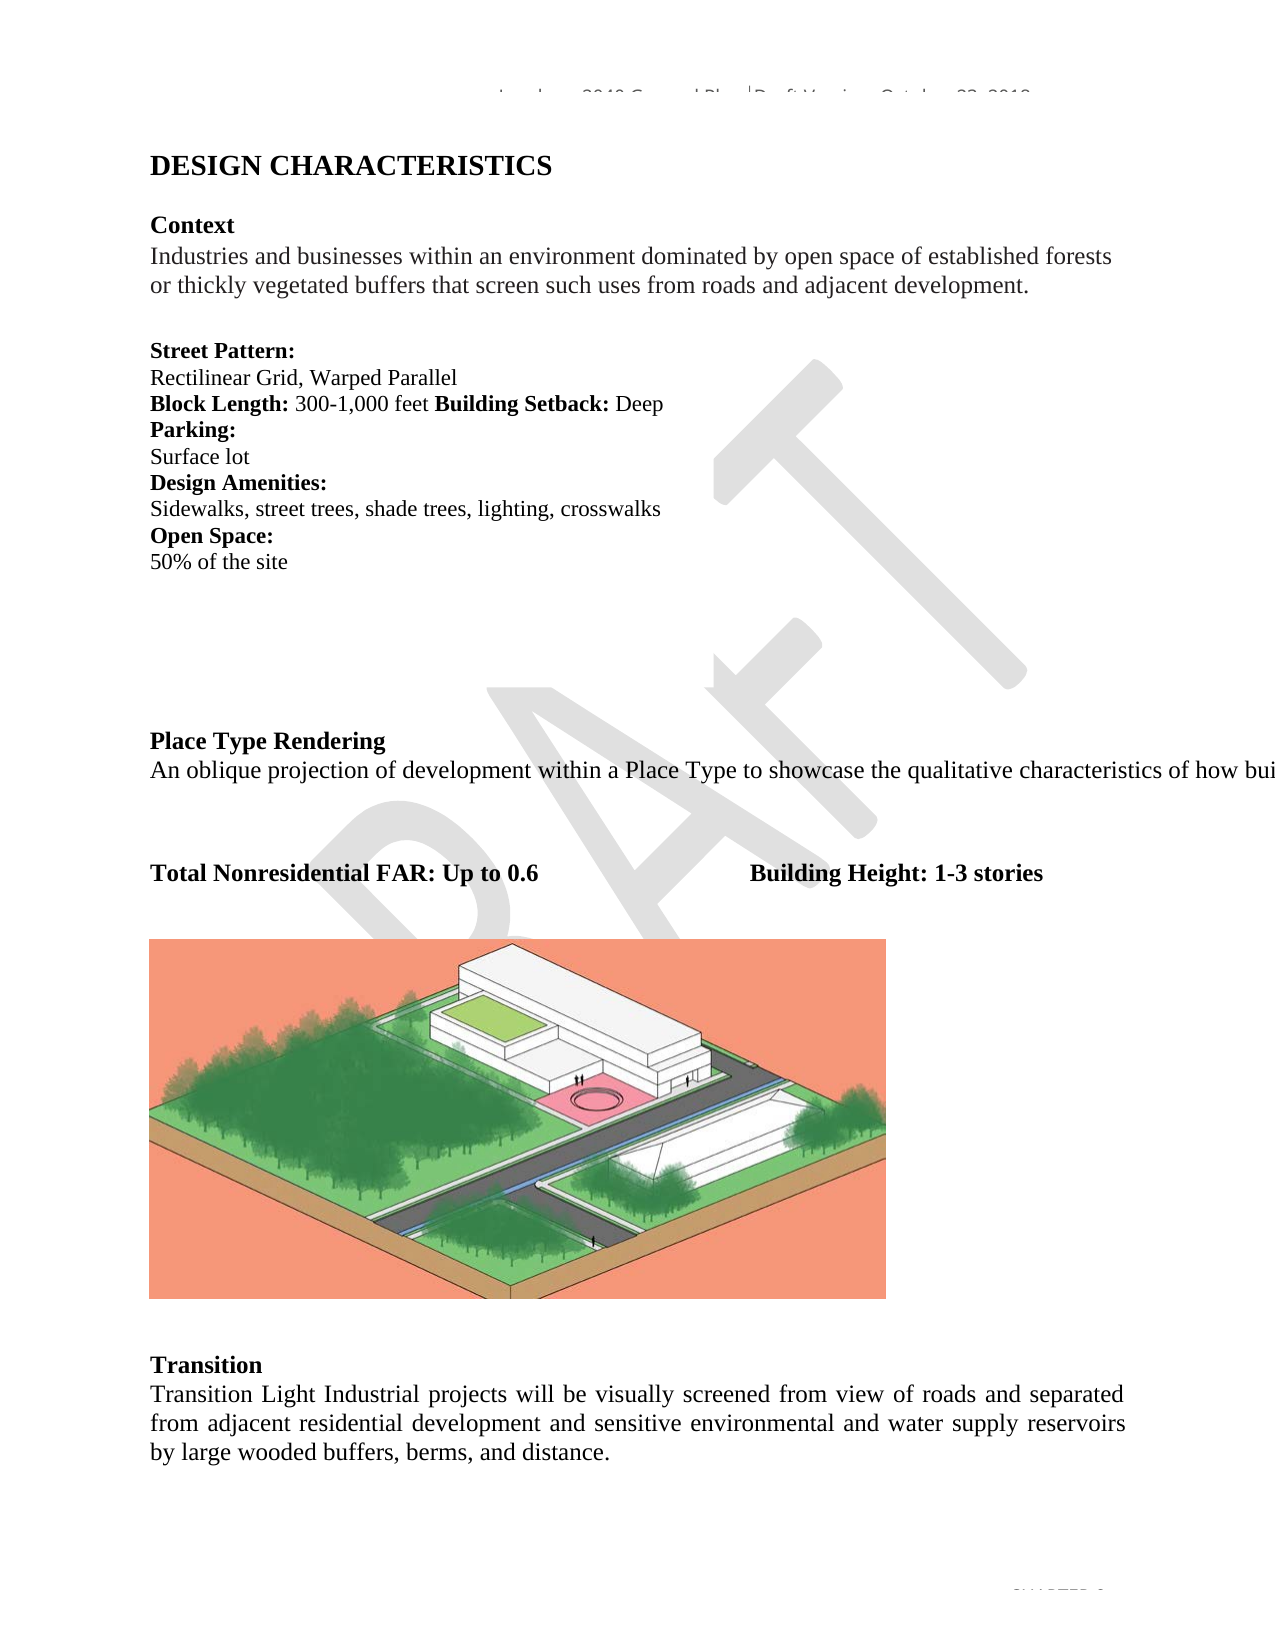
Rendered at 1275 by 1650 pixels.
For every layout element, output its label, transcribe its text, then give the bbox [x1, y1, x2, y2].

picture [149, 939, 886, 1299]
text Transition Light Industrial projects will be visually screened from view of roads and separated from adjacent residential development and sensitive environmental and water supply reservoirs by large wooded buffers, berms, and distance. [150, 1379, 1126, 1466]
subtitle DESIGN CHARACTERISTICS [150, 148, 1275, 181]
text Industries and businesses within an environment dominated by open space of established forests or thickly vegetated buffers that screen such uses from roads and adjacent development. [150, 241, 1131, 299]
subtitle Context [150, 210, 1275, 239]
subtitle Transition [150, 1351, 1275, 1379]
